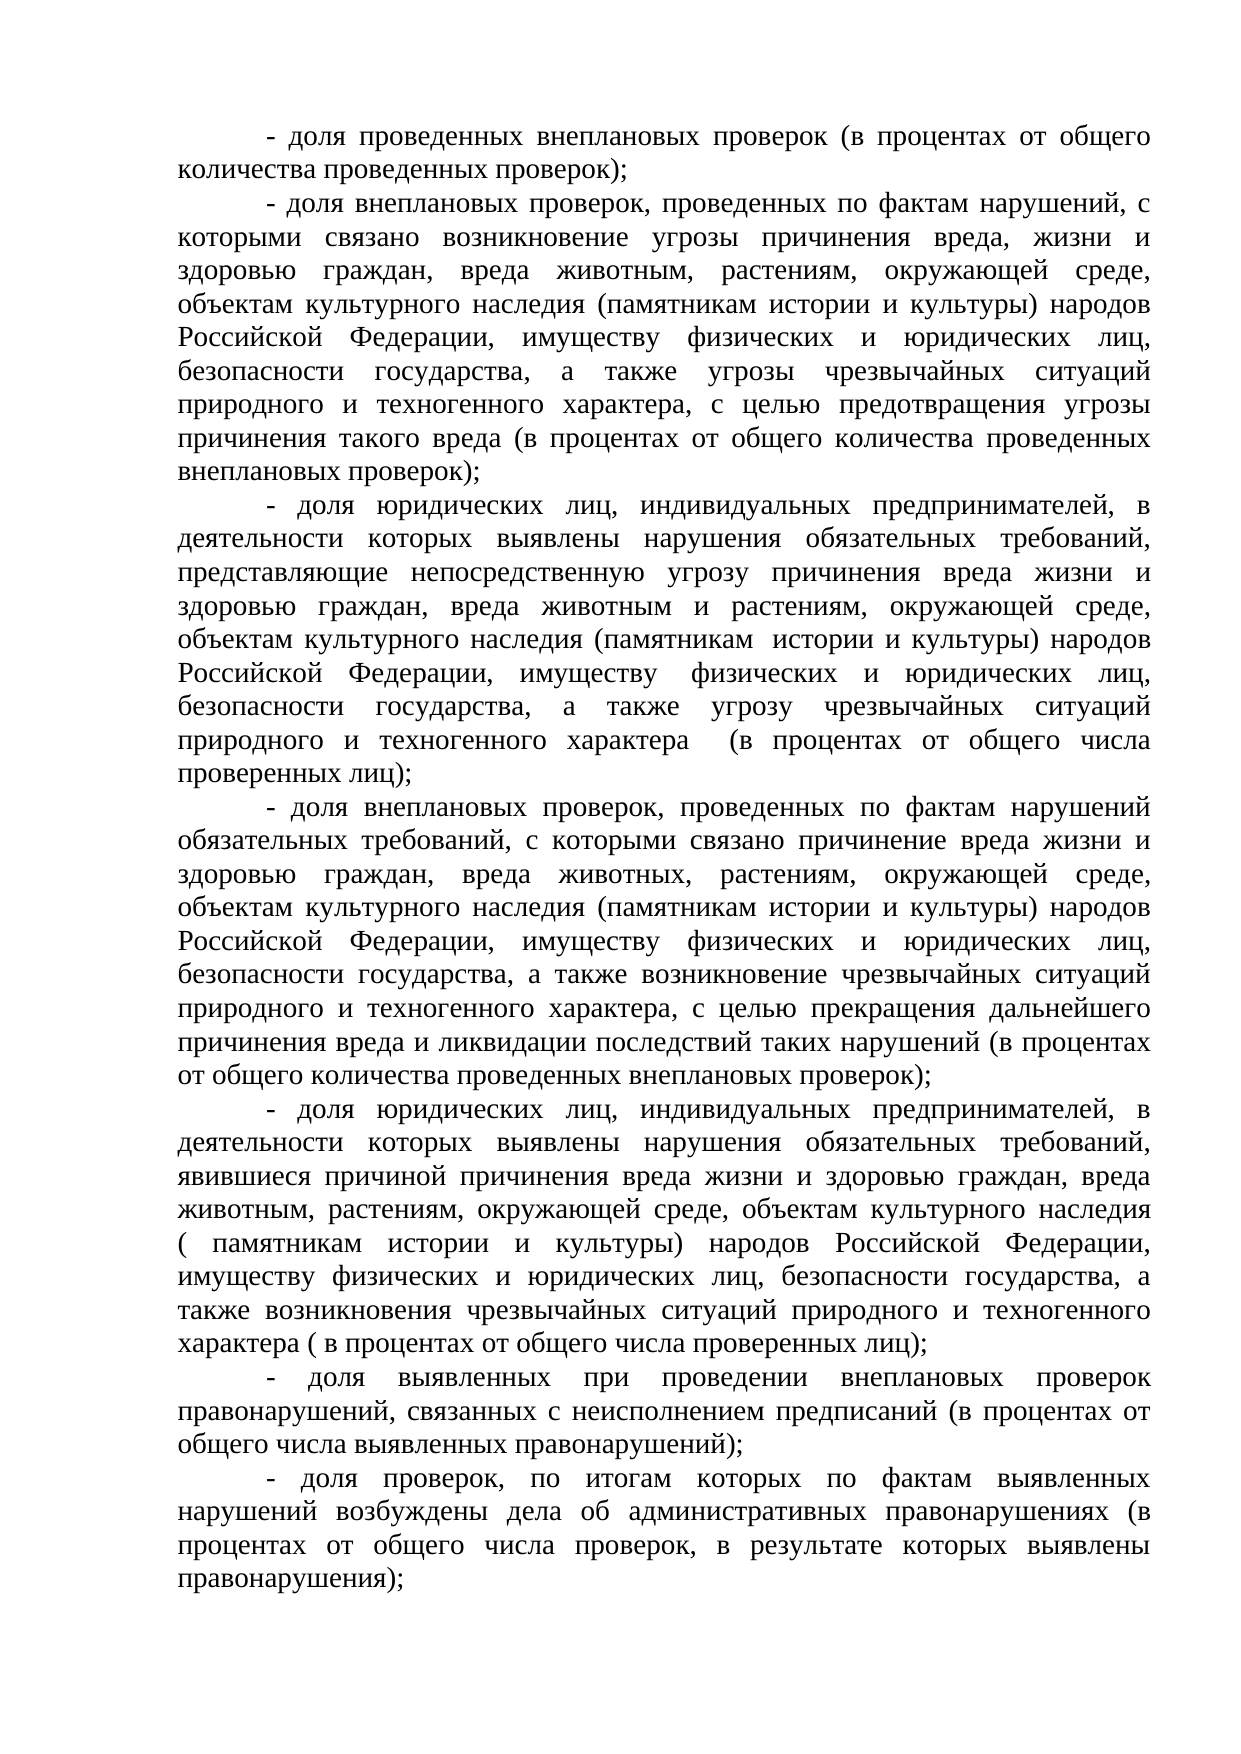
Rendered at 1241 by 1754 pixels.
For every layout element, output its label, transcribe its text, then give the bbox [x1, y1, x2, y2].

text - доля выявленных при проведении внеплановых проверок правонарушений, связанных с неисполнением предписаний (в процентах от общего числа выявленных правонарушений); [177, 1359, 1152, 1460]
text - доля внеплановых проверок, проведенных по фактам нарушений обязательных требований, с которыми связано причинение вреда жизни и здоровью граждан, вреда животных, растениям, окружающей среде, объектам культурного наследия (памятникам истории и культуры) народов Российской Федерации, имуществу физических и юридических лиц, безопасности государства, а также возникновение чрезвычайных ситуаций природного и техногенного характера, с целью прекращения дальнейшего причинения вреда и ликвидации последствий таких нарушений (в процентах от общего количества проведенных внеплановых проверок); [177, 789, 1152, 1091]
text - доля юридических лиц, индивидуальных предпринимателей, в деятельности которых выявлены нарушения обязательных требований, явившиеся причиной причинения вреда жизни и здоровью граждан, вреда животным, растениям, окружающей среде, объектам культурного наследия ( памятникам истории и культуры) народов Российской Федерации, имуществу физических и юридических лиц, безопасности государства, а также возникновения чрезвычайных ситуаций природного и техногенного характера ( в процентах от общего числа проверенных лиц); [177, 1091, 1152, 1359]
text - доля проведенных внеплановых проверок (в процентах от общего количества проведенных проверок); [177, 118, 1152, 185]
text - доля юридических лиц, индивидуальных предпринимателей, в деятельности которых выявлены нарушения обязательных требований, представляющие непосредственную угрозу причинения вреда жизни и здоровью граждан, вреда животным и растениям, окружающей среде, объектам культурного наследия (памятникам истории и культуры) народов Российской Федерации, имуществу физических и юридических лиц, безопасности государства, а также угрозу чрезвычайных ситуаций природного и техногенного характера (в процентах от общего числа проверенных лиц); [177, 487, 1152, 789]
text - доля внеплановых проверок, проведенных по фактам нарушений, с которыми связано возникновение угрозы причинения вреда, жизни и здоровью граждан, вреда животным, растениям, окружающей среде, объектам культурного наследия (памятникам истории и культуры) народов Российской Федерации, имуществу физических и юридических лиц, безопасности государства, а также угрозы чрезвычайных ситуаций природного и техногенного характера, с целью предотвращения угрозы причинения такого вреда (в процентах от общего количества проведенных внеплановых проверок); [177, 185, 1152, 487]
text - доля проверок, по итогам которых по фактам выявленных нарушений возбуждены дела об административных правонарушениях (в процентах от общего числа проверок, в результате которых выявлены правонарушения); [177, 1460, 1152, 1594]
